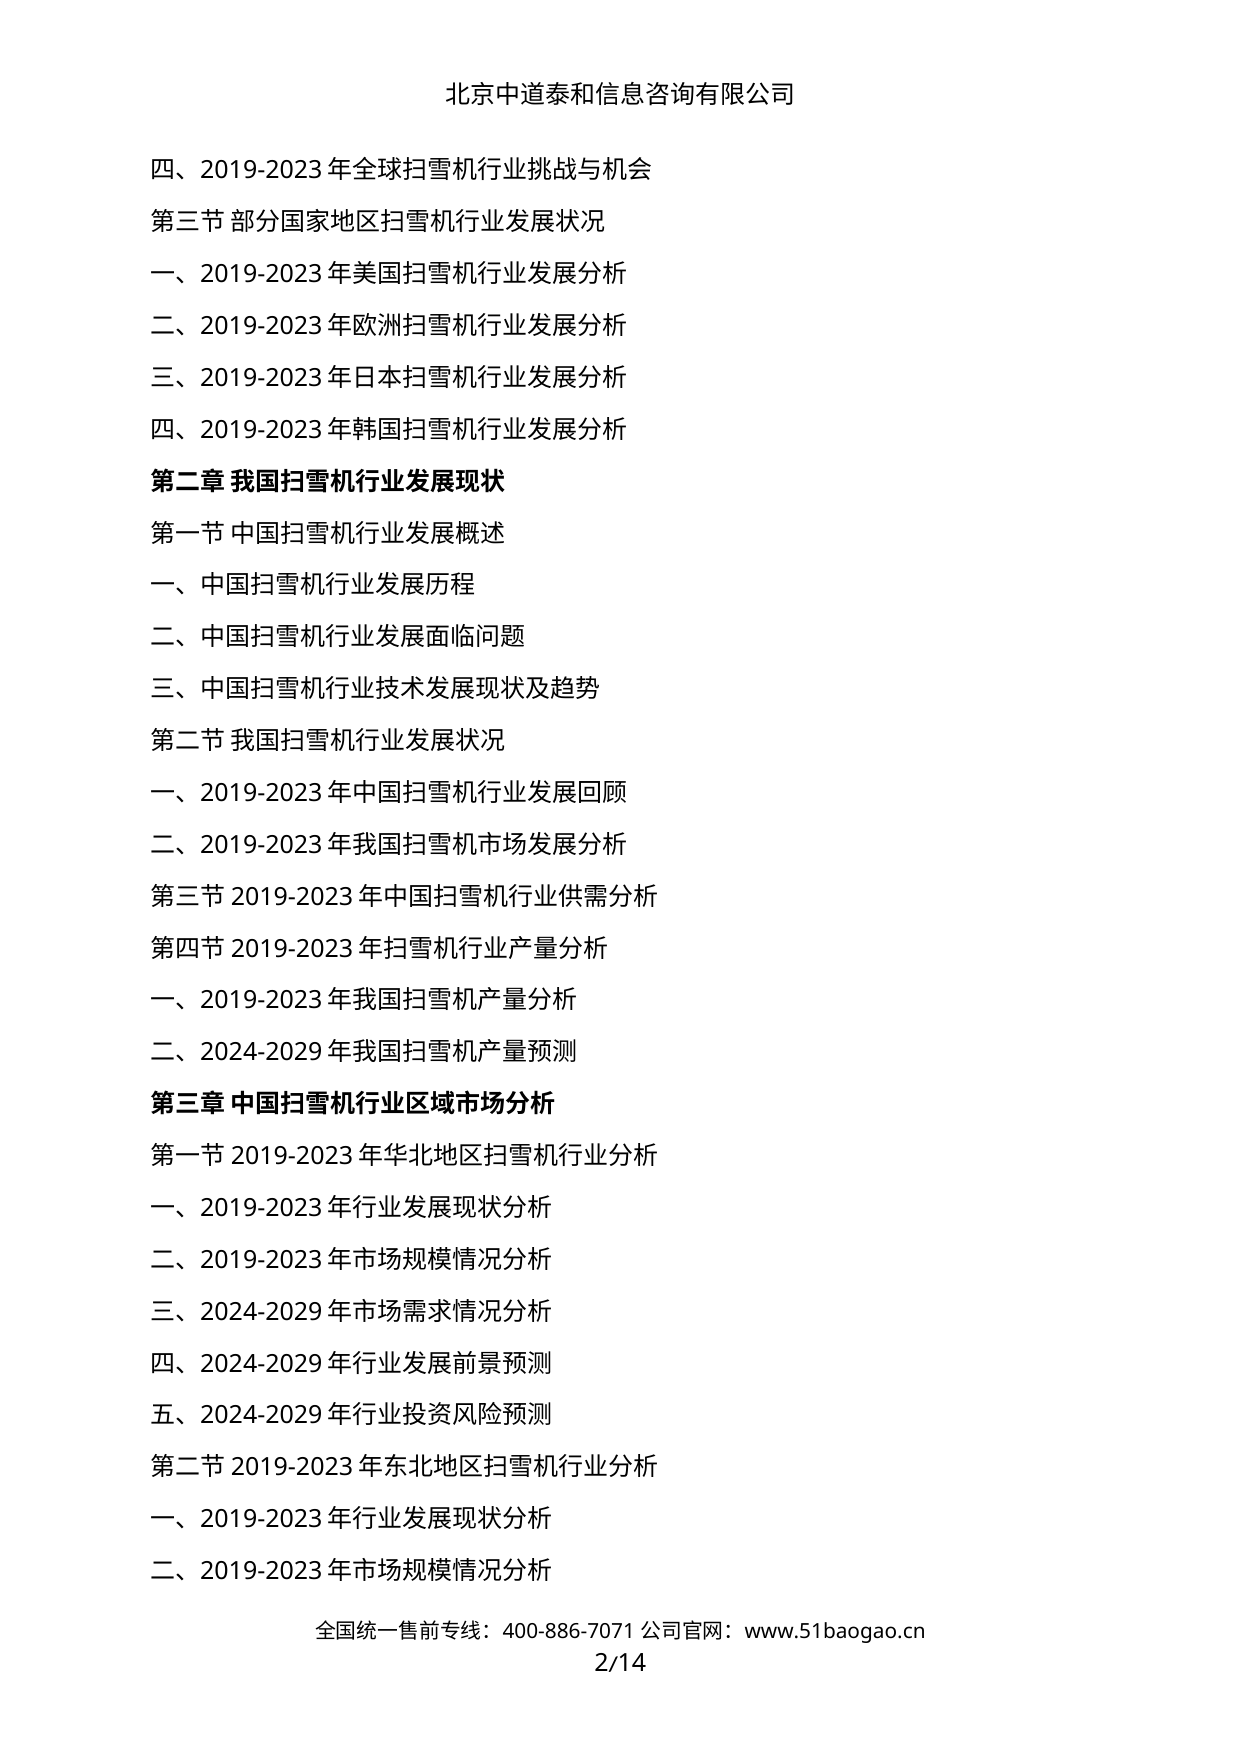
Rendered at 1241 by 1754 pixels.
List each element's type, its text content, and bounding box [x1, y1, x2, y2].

text 一、2019-2023年行业发展现状分析 [150, 1499, 1090, 1535]
text 四、2019-2023年韩国扫雪机行业发展分析 [150, 409, 1090, 446]
text 第三节 部分国家地区扫雪机行业发展状况 [150, 202, 1090, 238]
text 第三节 2019-2023年中国扫雪机行业供需分析 [150, 876, 1090, 912]
text 二、2024-2029年我国扫雪机产量预测 [150, 1032, 1090, 1068]
text 一、中国扫雪机行业发展历程 [150, 565, 1090, 601]
text 二、2019-2023年市场规模情况分析 [150, 1551, 1090, 1587]
text 第一节 2019-2023年华北地区扫雪机行业分析 [150, 1136, 1090, 1172]
text 一、2019-2023年中国扫雪机行业发展回顾 [150, 772, 1090, 809]
text 第一节 中国扫雪机行业发展概述 [150, 513, 1090, 549]
text 一、2019-2023年我国扫雪机产量分析 [150, 980, 1090, 1016]
text 二、中国扫雪机行业发展面临问题 [150, 617, 1090, 653]
text 第二节 我国扫雪机行业发展状况 [150, 721, 1090, 757]
text 三、2024-2029年市场需求情况分析 [150, 1291, 1090, 1327]
text 二、2019-2023年欧洲扫雪机行业发展分析 [150, 306, 1090, 342]
text 第四节 2019-2023年扫雪机行业产量分析 [150, 928, 1090, 964]
text 一、2019-2023年行业发展现状分析 [150, 1187, 1090, 1224]
text 四、2024-2029年行业发展前景预测 [150, 1343, 1090, 1379]
text 五、2024-2029年行业投资风险预测 [150, 1395, 1090, 1431]
text 第二节 2019-2023年东北地区扫雪机行业分析 [150, 1447, 1090, 1483]
text 二、2019-2023年市场规模情况分析 [150, 1239, 1090, 1276]
text 二、2019-2023年我国扫雪机市场发展分析 [150, 824, 1090, 861]
text 三、2019-2023年日本扫雪机行业发展分析 [150, 357, 1090, 394]
text 一、2019-2023年美国扫雪机行业发展分析 [150, 254, 1090, 290]
text 三、中国扫雪机行业技术发展现状及趋势 [150, 669, 1090, 705]
text 第三章 中国扫雪机行业区域市场分析 [150, 1084, 1090, 1120]
text 四、2019-2023年全球扫雪机行业挑战与机会 [150, 150, 1090, 186]
text 第二章 我国扫雪机行业发展现状 [150, 461, 1090, 497]
